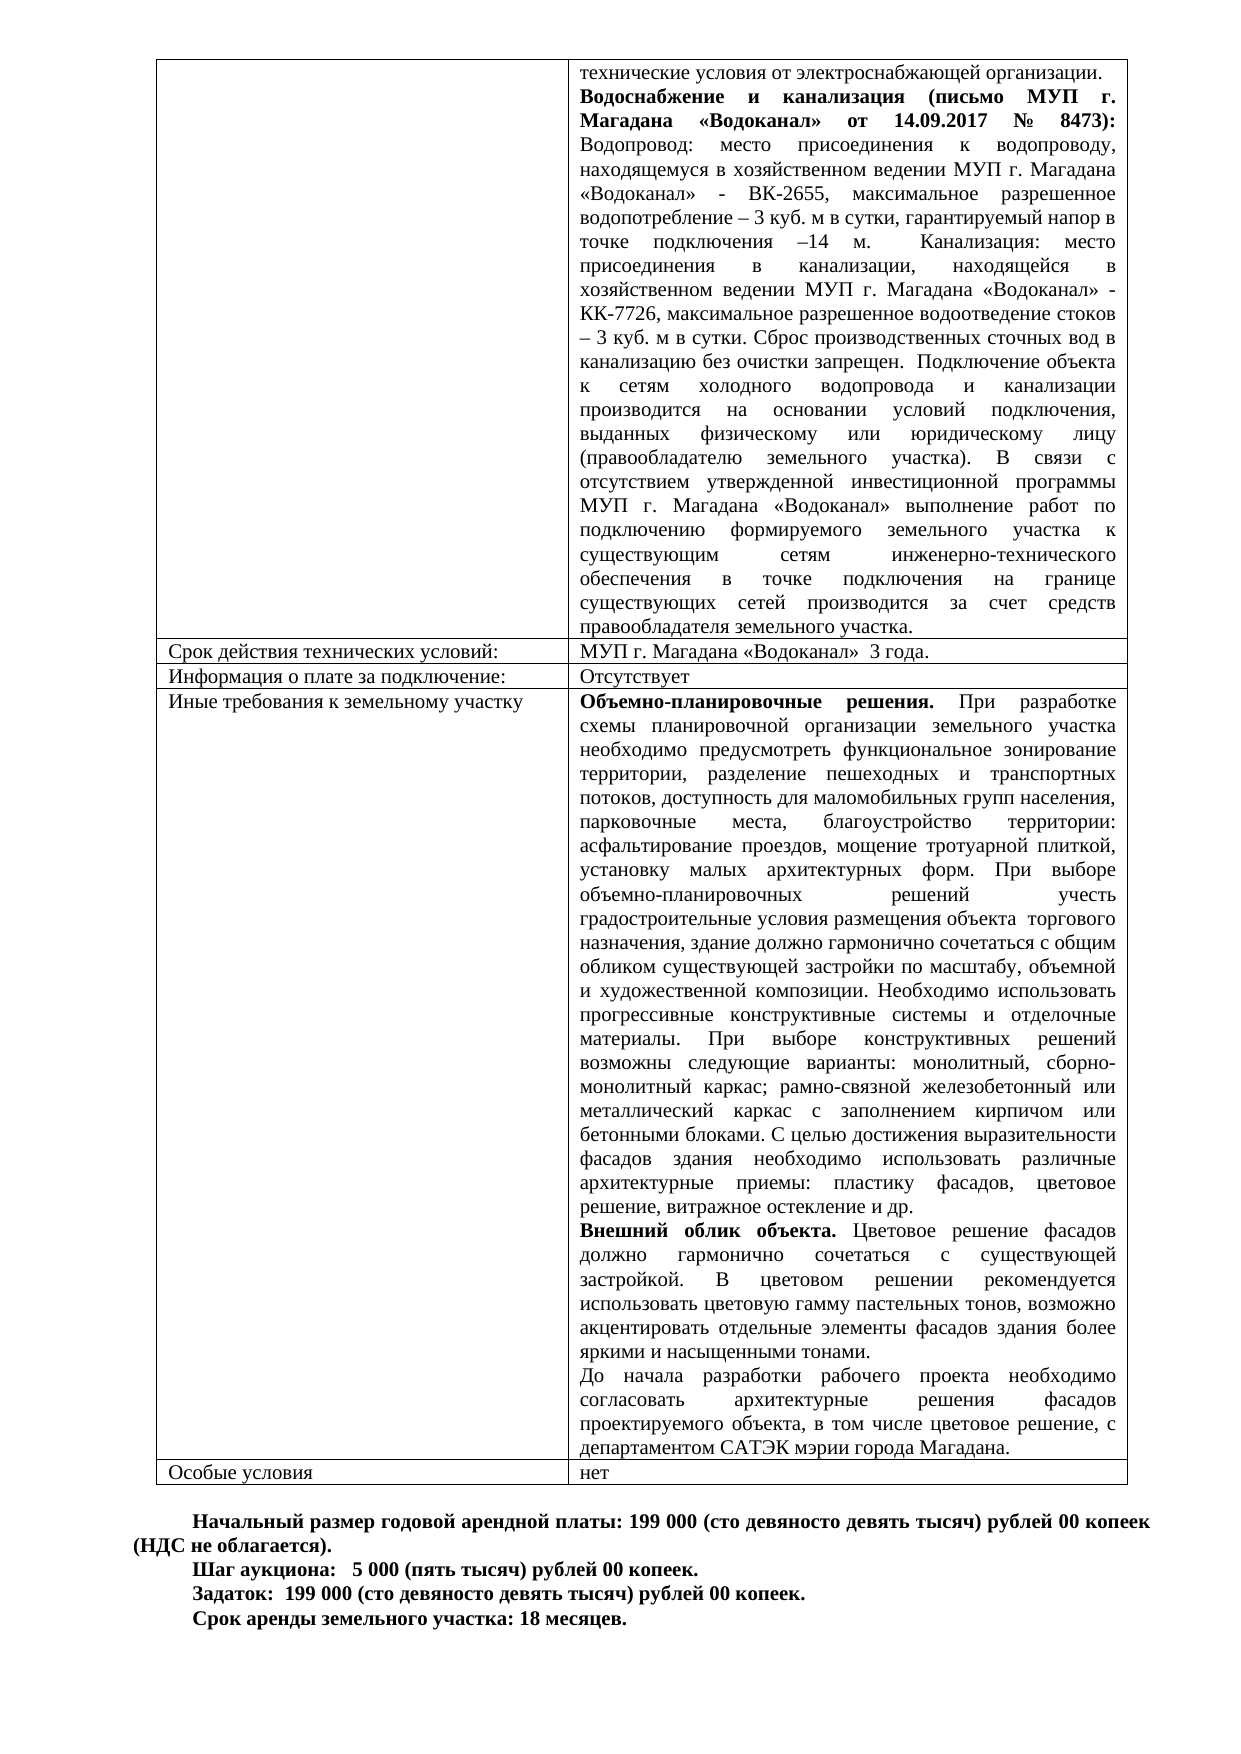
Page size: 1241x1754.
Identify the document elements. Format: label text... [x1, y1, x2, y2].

text Шаг аукциона: 5 000 (пять тысяч) рублей 00 копеек. [133, 1557, 1152, 1581]
table_cell Особые условия [157, 1460, 568, 1484]
table_cell Отсутствует [569, 664, 1127, 688]
table_cell Иные требования к земельному участку [157, 689, 568, 1459]
text Начальный размер годовой арендной платы: 199 000 (сто девяносто девять тысяч) рублей 00 копеек (НДС не облагается). [133, 1509, 1152, 1557]
table_cell Срок действия технических условий: [157, 639, 568, 663]
text Срок аренды земельного участка: 18 месяцев. [133, 1605, 1152, 1629]
text Задаток: 199 000 (сто девяносто девять тысяч) рублей 00 копеек. [133, 1581, 1152, 1605]
table_cell МУП г. Магадана «Водоканал» 3 года. [569, 639, 1127, 663]
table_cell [569, 60, 1127, 638]
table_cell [157, 60, 568, 638]
table_cell Информация о плате за подключение: [157, 664, 568, 688]
table_cell нет [569, 1460, 1127, 1484]
table_cell Объемно-планировочные решения. При разработке схемы планировочной организации земельного участка необходимо предусмотреть функциональное зонирование территории, разделение пешеходных и транспортных потоков, доступность для маломобильных групп населения, парковочные места, благоустройство территории: асфальтирование проездов, мощение тротуарной плиткой, установку малых архитектурных форм. При выборе объемно-планировочных решений учесть градостроительные условия размещения объекта торгового назначения, здание должно гармонично сочетаться с общим обликом существующей застройки по масштабу, объемной и художественной композиции. Необходимо использовать прогрессивные конструктивные системы и отделочные материалы. При выборе конструктивных решений возможны следующие варианты: монолитный, сборно-монолитный каркас; рамно-связной железобетонный или металлический каркас с заполнением кирпичом или бетонными блоками. С целью достижения выразительности фасадов здания необходимо использовать различные архитектурные приемы: пластику фасадов, цветовое решение, витражное остекление и др. Внешний облик объекта. Цветовое решение фасадов должно гармонично сочетаться с существующей застройкой. В цветовом решении рекомендуется использовать цветовую гамму пастельных тонов, возможно акцентировать отдельные элементы фасадов здания более яркими и насыщенными тонами. До начала разработки рабочего проекта необходимо согласовать архитектурные решения фасадов проектируемого объекта, в том числе цветовое решение, с департаментом САТЭК мэрии города Магадана. [569, 689, 1127, 1459]
